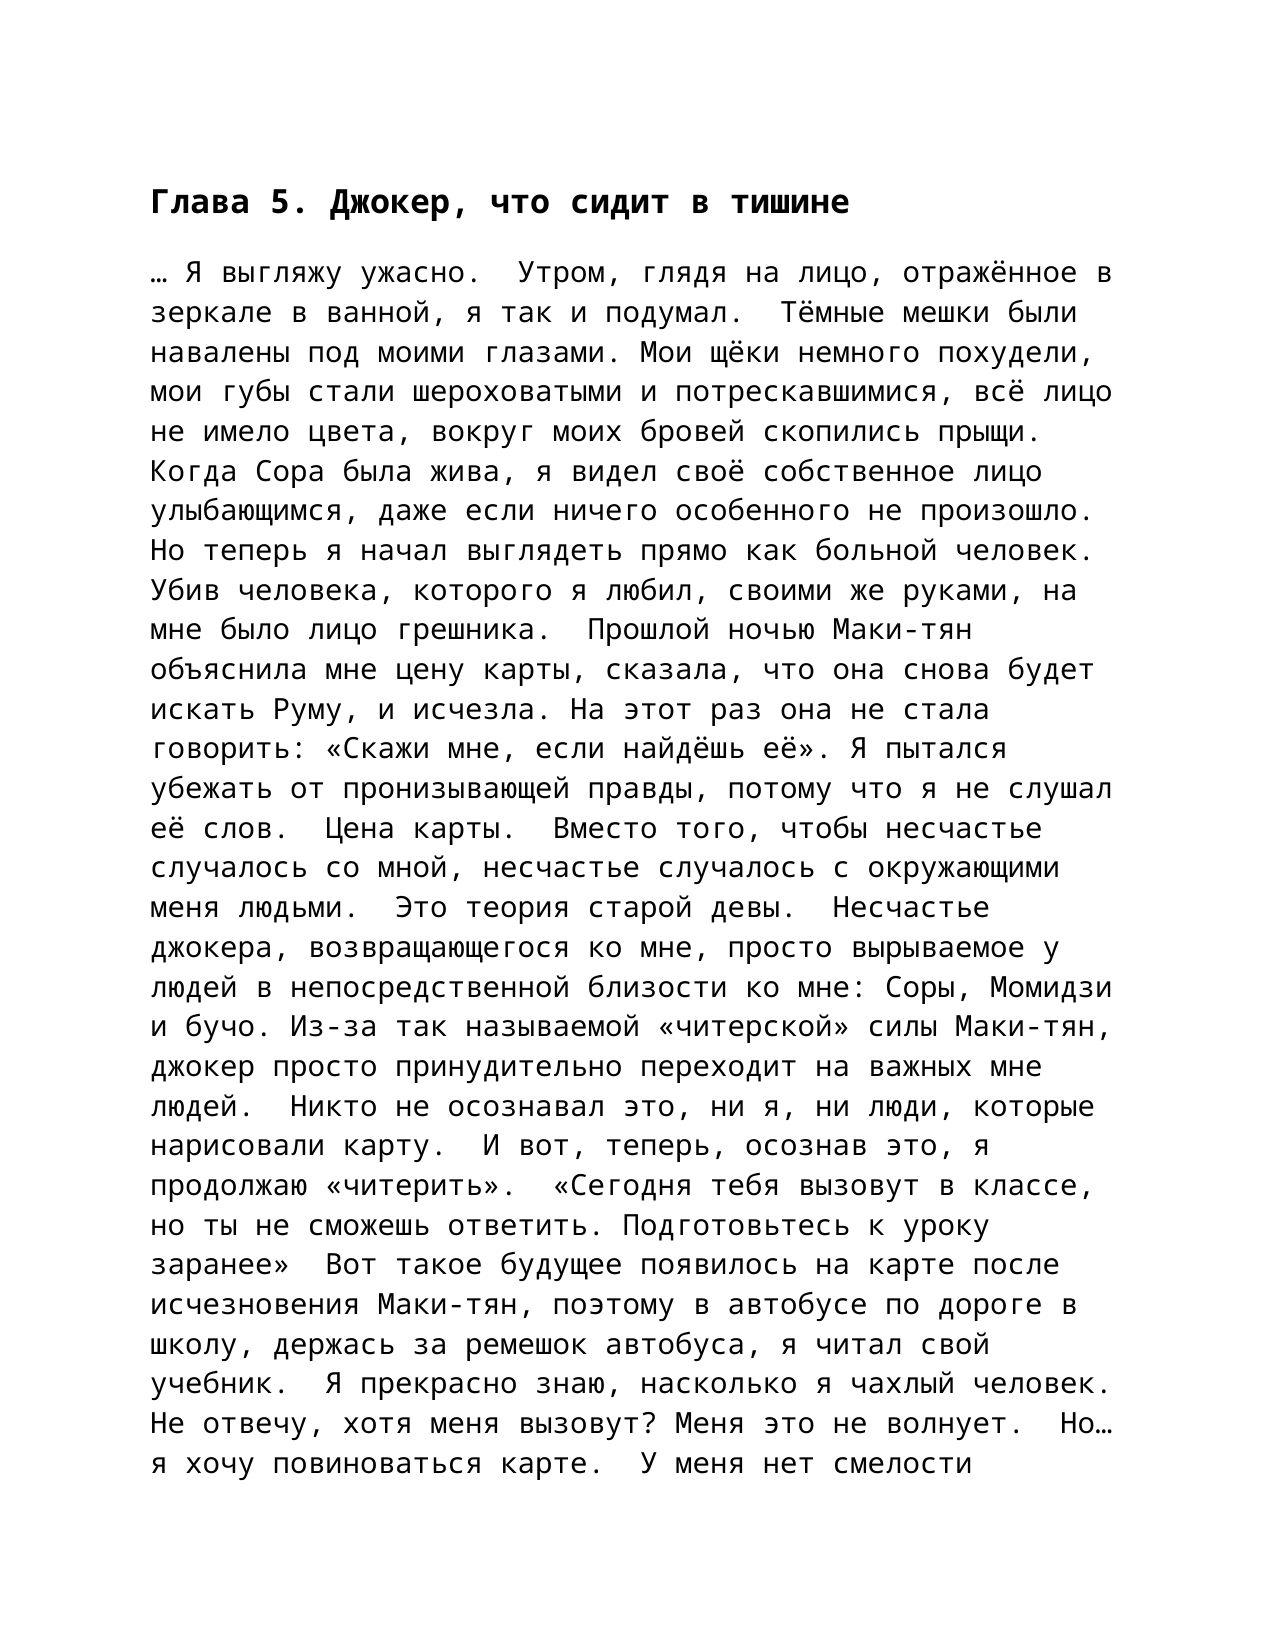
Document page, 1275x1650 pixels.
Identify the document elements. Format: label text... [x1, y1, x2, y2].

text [150, 251, 1125, 1482]
text Глава 5. Джокер, что сидит в тишине [150, 178, 1125, 223]
